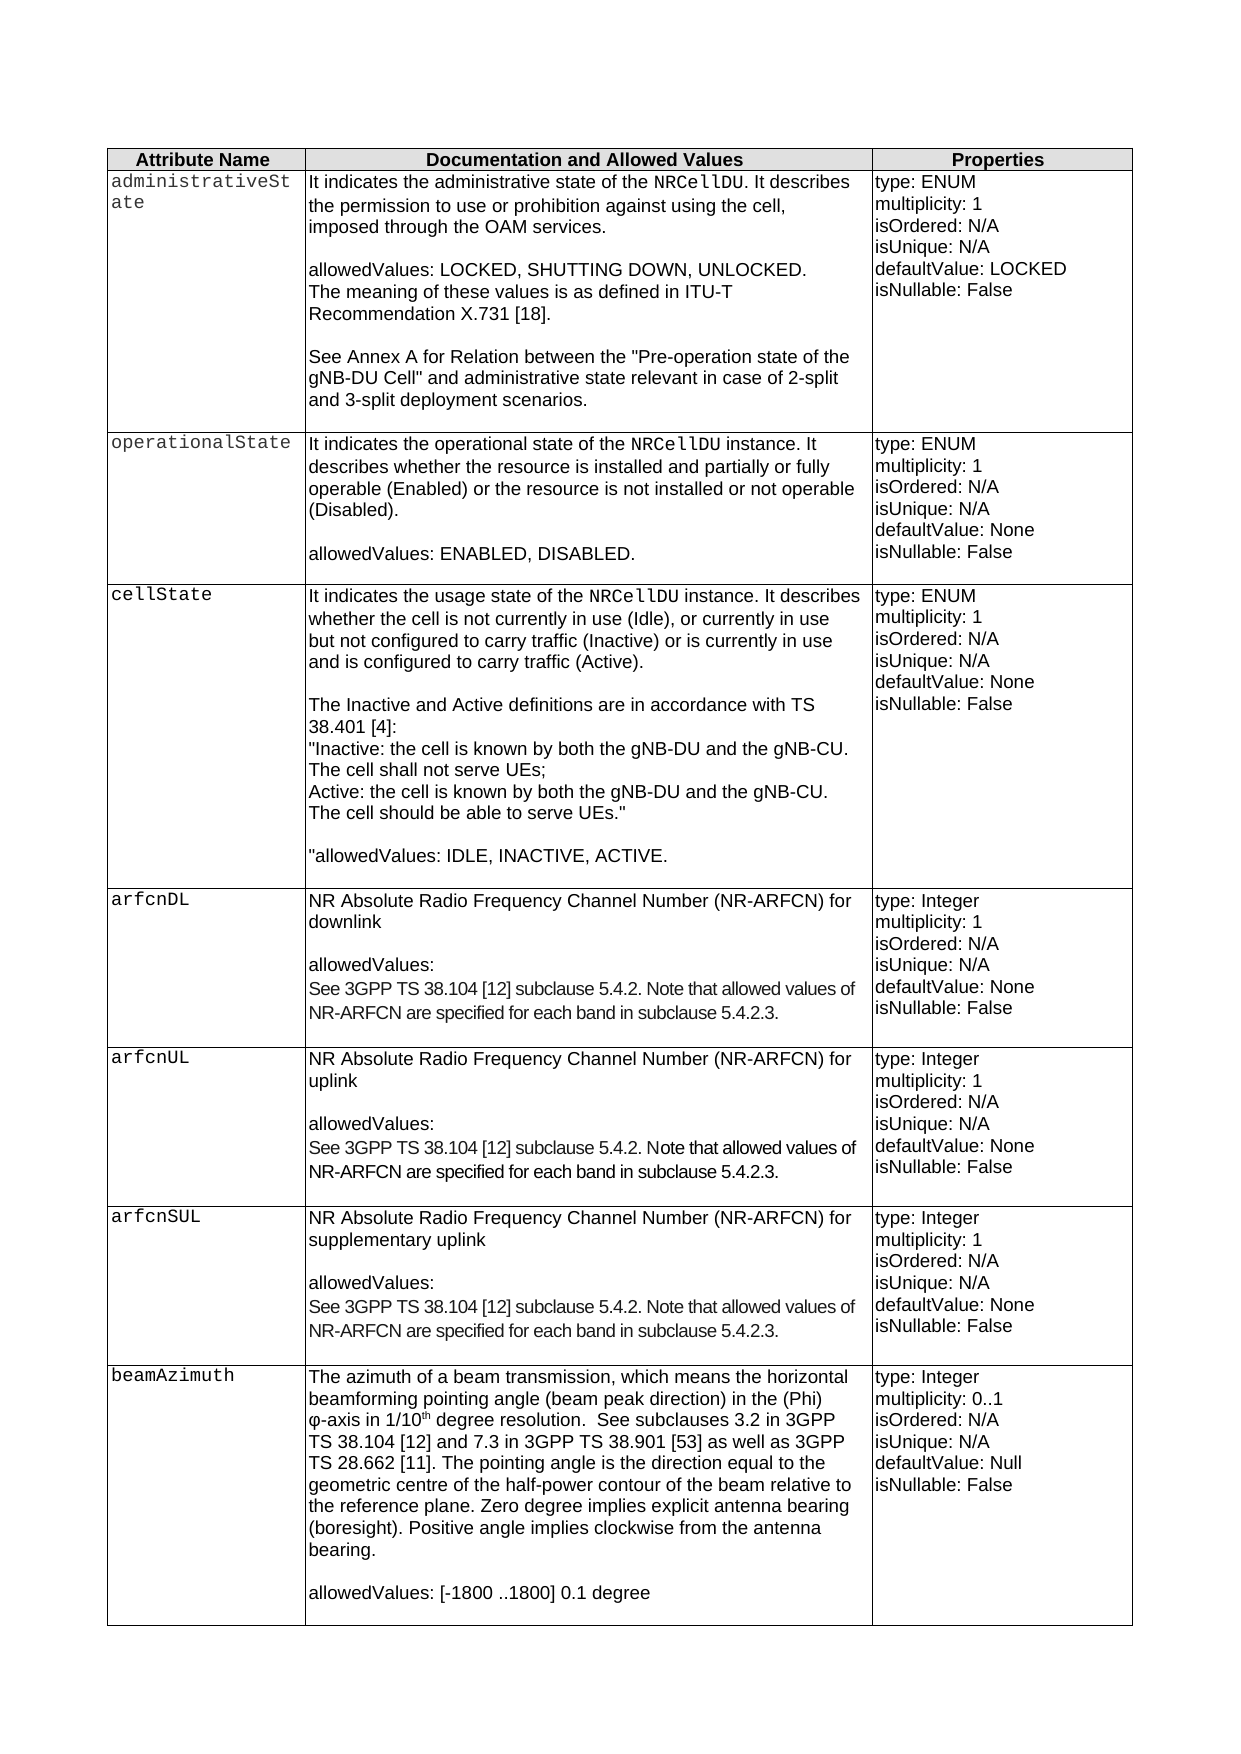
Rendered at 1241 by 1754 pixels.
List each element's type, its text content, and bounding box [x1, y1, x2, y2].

table_cell type: Integer multiplicity: 1 isOrdered: N/A isUnique: N/A defaultValue: None isNullable: False [873, 1207, 1132, 1365]
table_cell arfcnDL [108, 889, 305, 1047]
table_cell NR Absolute Radio Frequency Channel Number (NR-ARFCN) for downlink allowedValues: See 3GPP TS 38.104 [12] subclause 5.4.2. Note that allowed values of NR-ARFCN are specified for each band in subclause 5.4.2.3. [306, 889, 872, 1047]
table_header Documentation and Allowed Values [306, 149, 872, 170]
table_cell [873, 1366, 1132, 1625]
table_cell cellState [108, 585, 305, 888]
table_cell NR Absolute Radio Frequency Channel Number (NR-ARFCN) for supplementary uplink allowedValues: See 3GPP TS 38.104 [12] subclause 5.4.2. Note that allowed values of NR-ARFCN are specified for each band in subclause 5.4.2.3. [306, 1207, 872, 1365]
table_cell arfcnUL [108, 1048, 305, 1206]
table_cell administrativeState [108, 171, 305, 432]
table_cell type: Integer multiplicity: 1 isOrdered: N/A isUnique: N/A defaultValue: None isNullable: False [873, 889, 1132, 1047]
table_cell type: ENUM multiplicity: 1 isOrdered: N/A isUnique: N/A defaultValue: None isNullable: False [873, 585, 1132, 888]
table_cell type: ENUM multiplicity: 1 isOrdered: N/A isUnique: N/A defaultValue: LOCKED isNullable: False [873, 171, 1132, 432]
table_cell NR Absolute Radio Frequency Channel Number (NR-ARFCN) for uplink allowedValues: See 3GPP TS 38.104 [12] subclause 5.4.2. Note that allowed values of NR-ARFCN are specified for each band in subclause 5.4.2.3. [306, 1048, 872, 1206]
table_cell It indicates the operational state of the NRCellDU instance. It describes whether the resource is installed and partially or fully operable (Enabled) or the resource is not installed or not operable (Disabled). allowedValues: ENABLED, DISABLED. [306, 433, 872, 584]
table_cell arfcnSUL [108, 1207, 305, 1365]
table_cell It indicates the administrative state of the NRCellDU. It describes the permission to use or prohibition against using the cell, imposed through the OAM services. allowedValues: LOCKED, SHUTTING DOWN, UNLOCKED. The meaning of these values is as defined in ITU-T Recommendation X.731 [18]. See Annex A for Relation between the "Pre-operation state of the gNB-DU Cell" and administrative state relevant in case of 2-split and 3-split deployment scenarios. [306, 171, 872, 432]
table_cell type: ENUM multiplicity: 1 isOrdered: N/A isUnique: N/A defaultValue: None isNullable: False [873, 433, 1132, 584]
table_cell operationalState [108, 433, 305, 584]
table_cell beamAzimuth [108, 1366, 305, 1625]
table_cell It indicates the usage state of the NRCellDU instance. It describes whether the cell is not currently in use (Idle), or currently in use but not configured to carry traffic (Inactive) or is currently in use and is configured to carry traffic (Active). The Inactive and Active definitions are in accordance with TS 38.401 [4]: "Inactive: the cell is known by both the gNB-DU and the gNB-CU. The cell shall not serve UEs; Active: the cell is known by both the gNB-DU and the gNB-CU. The cell should be able to serve UEs." "allowedValues: IDLE, INACTIVE, ACTIVE. [306, 585, 872, 888]
table_cell type: Integer multiplicity: 1 isOrdered: N/A isUnique: N/A defaultValue: None isNullable: False [873, 1048, 1132, 1206]
table_cell The azimuth of a beam transmission, which means the horizontal beamforming pointing angle (beam peak direction) in the (Phi) φ-axis in 1/10th degree resolution. See subclauses 3.2 in 3GPP TS 38.104 [12] and 7.3 in 3GPP TS 38.901 [53] as well as 3GPP TS 28.662 [11]. The pointing angle is the direction equal to the geometric centre of the half-power contour of the beam relative to the reference plane. Zero degree implies explicit antenna bearing (boresight). Positive angle implies clockwise from the antenna bearing. allowedValues: [-1800 ..1800] 0.1 degree [306, 1366, 872, 1625]
table_header Properties [873, 149, 1132, 170]
table_header Attribute Name [108, 149, 305, 170]
